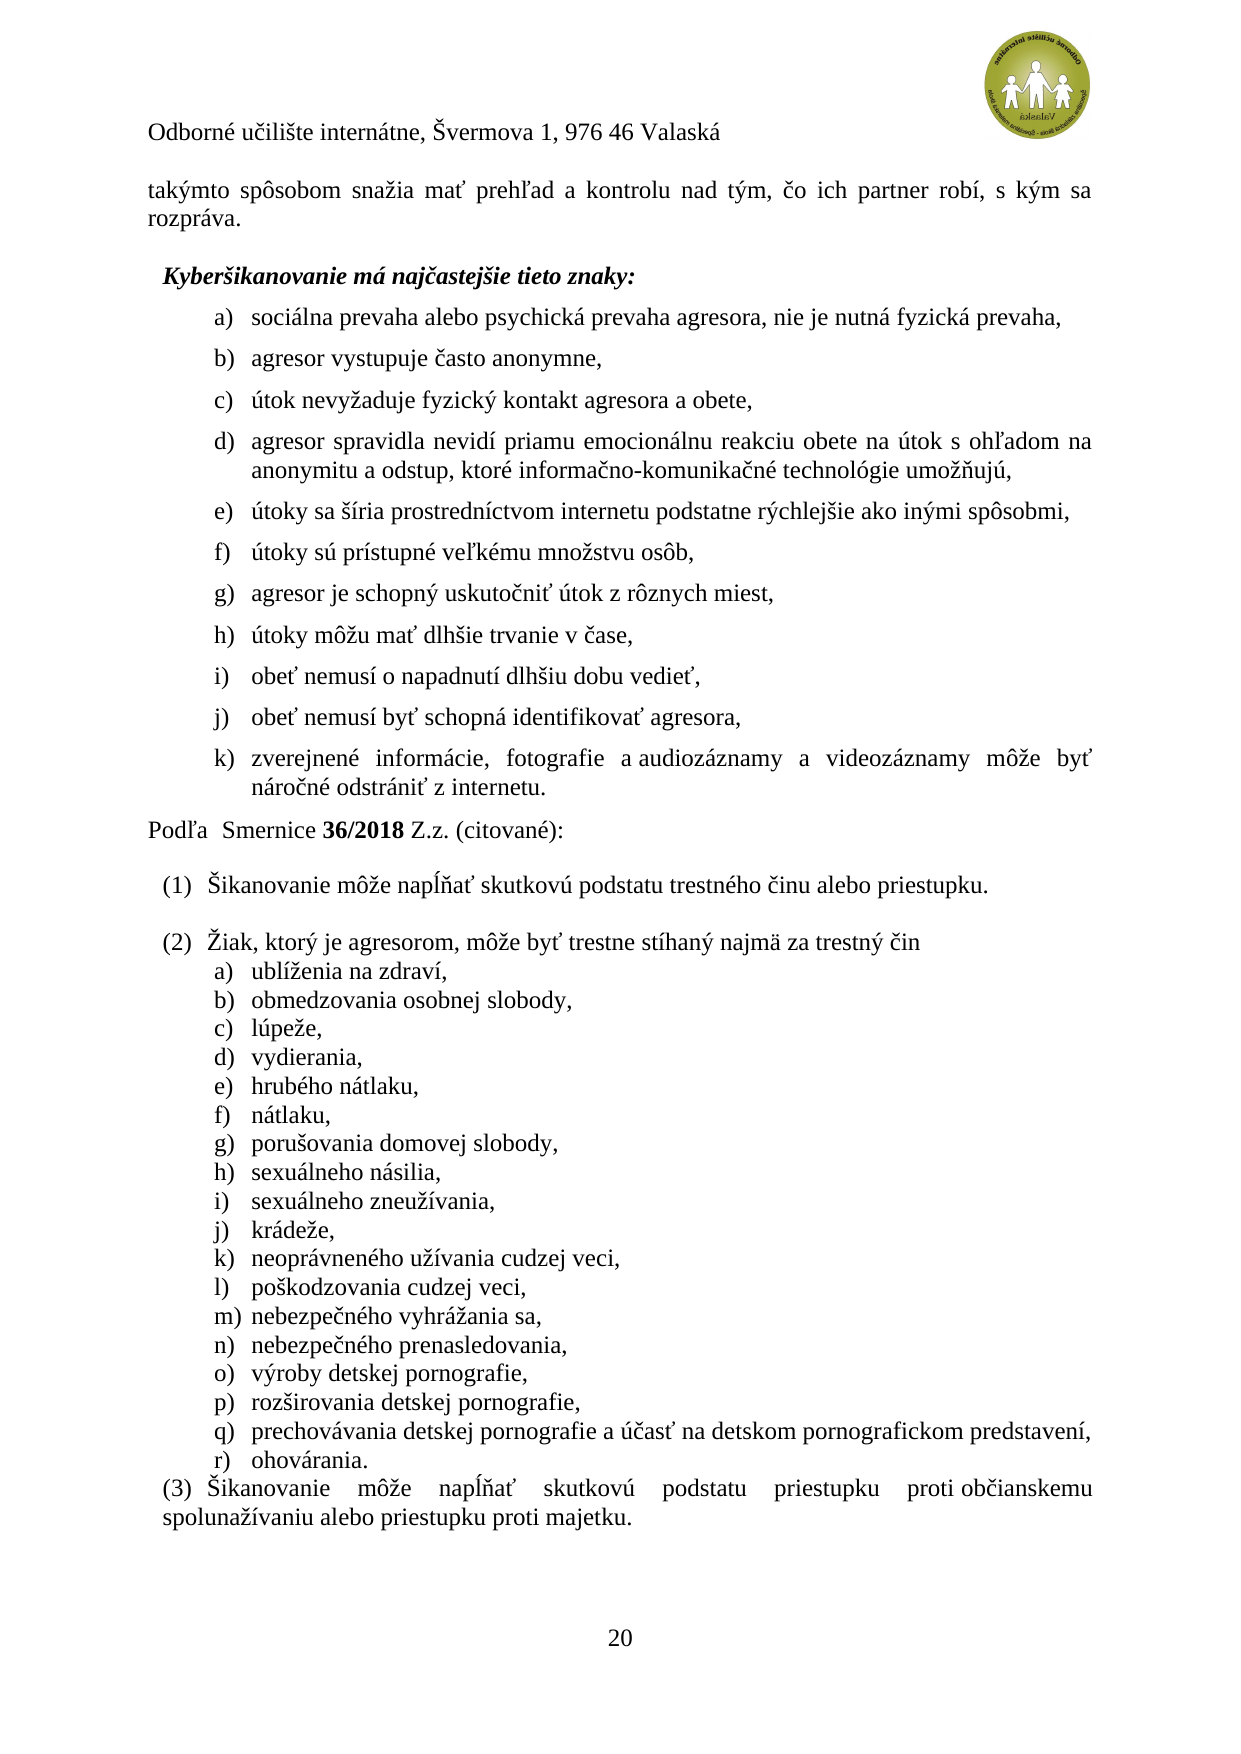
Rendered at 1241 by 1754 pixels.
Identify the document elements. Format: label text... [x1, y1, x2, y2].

list obeť nemusí o napadnutí dlhšiu dobu vedieť, [214, 661, 1093, 690]
list útok nevyžaduje fyzický kontakt agresora a obete, [214, 385, 1093, 413]
text Šikanovanie môže napĺňať skutkovú podstatu priestupku proti občianskemu spolunažívaniu alebo priestupku proti majetku. [162, 1473, 1093, 1531]
list Šikanovanie môže napĺňať skutkovú podstatu trestného činu alebo priestupku. [162, 870, 1093, 898]
list útoky sú prístupné veľkému množstvu osôb, [214, 537, 1093, 566]
list prechovávania detskej pornografie a účasť na detskom pornografickom predstavení, [214, 1416, 1093, 1445]
list hrubého nátlaku, [214, 1071, 1093, 1100]
list ublíženia na zdraví, [214, 956, 1093, 985]
list neoprávneného užívania cudzej veci, [214, 1243, 1093, 1272]
list nátlaku, [214, 1100, 1093, 1128]
list nebezpečného vyhrážania sa, [214, 1301, 1093, 1330]
list rozširovania detskej pornografie, [214, 1387, 1093, 1416]
list krádeže, [214, 1215, 1093, 1243]
list agresor spravidla nevidí priamu emocionálnu reakciu obete na útok s ohľadom na anonymitu a odstup, ktoré informačno-komunikačné technológie umožňujú, [214, 426, 1093, 483]
list Kyberšikanovanie má najčastejšie tieto znaky: [162, 261, 1093, 290]
list agresor vystupuje často anonymne, [214, 343, 1093, 372]
picture [981, 29, 1093, 141]
list porušovania domovej slobody, [214, 1128, 1093, 1157]
list výroby detskej pornografie, [214, 1358, 1093, 1387]
text Žiak, ktorý je agresorom, môže byť trestne stíhaný najmä za trestný čin [162, 927, 1093, 956]
list zverejnené informácie, fotografie a audiozáznamy a videozáznamy môže byť náročné odstrániť z internetu. [214, 743, 1093, 801]
list lúpeže, [214, 1013, 1093, 1042]
list útoky sa šíria prostredníctvom internetu podstatne rýchlejšie ako inými spôsobmi, [214, 496, 1093, 525]
list nebezpečného prenasledovania, [214, 1330, 1093, 1358]
list sexuálneho zneužívania, [214, 1186, 1093, 1215]
list sociálna prevaha alebo psychická prevaha agresora, nie je nutná fyzická prevaha, [214, 302, 1093, 331]
list sexuálneho násilia, [214, 1157, 1093, 1186]
list obmedzovania osobnej slobody, [214, 985, 1093, 1013]
list obeť nemusí byť schopná identifikovať agresora, [214, 702, 1093, 731]
list útoky môžu mať dlhšie trvanie v čase, [214, 620, 1093, 648]
list agresor je schopný uskutočniť útok z rôznych miest, [214, 578, 1093, 607]
list poškodzovania cudzej veci, [214, 1272, 1093, 1301]
list Podľa Smernice 36/2018 Z.z. (citované): [148, 813, 1093, 845]
list ohovárania. [214, 1445, 1093, 1473]
list vydierania, [214, 1042, 1093, 1071]
